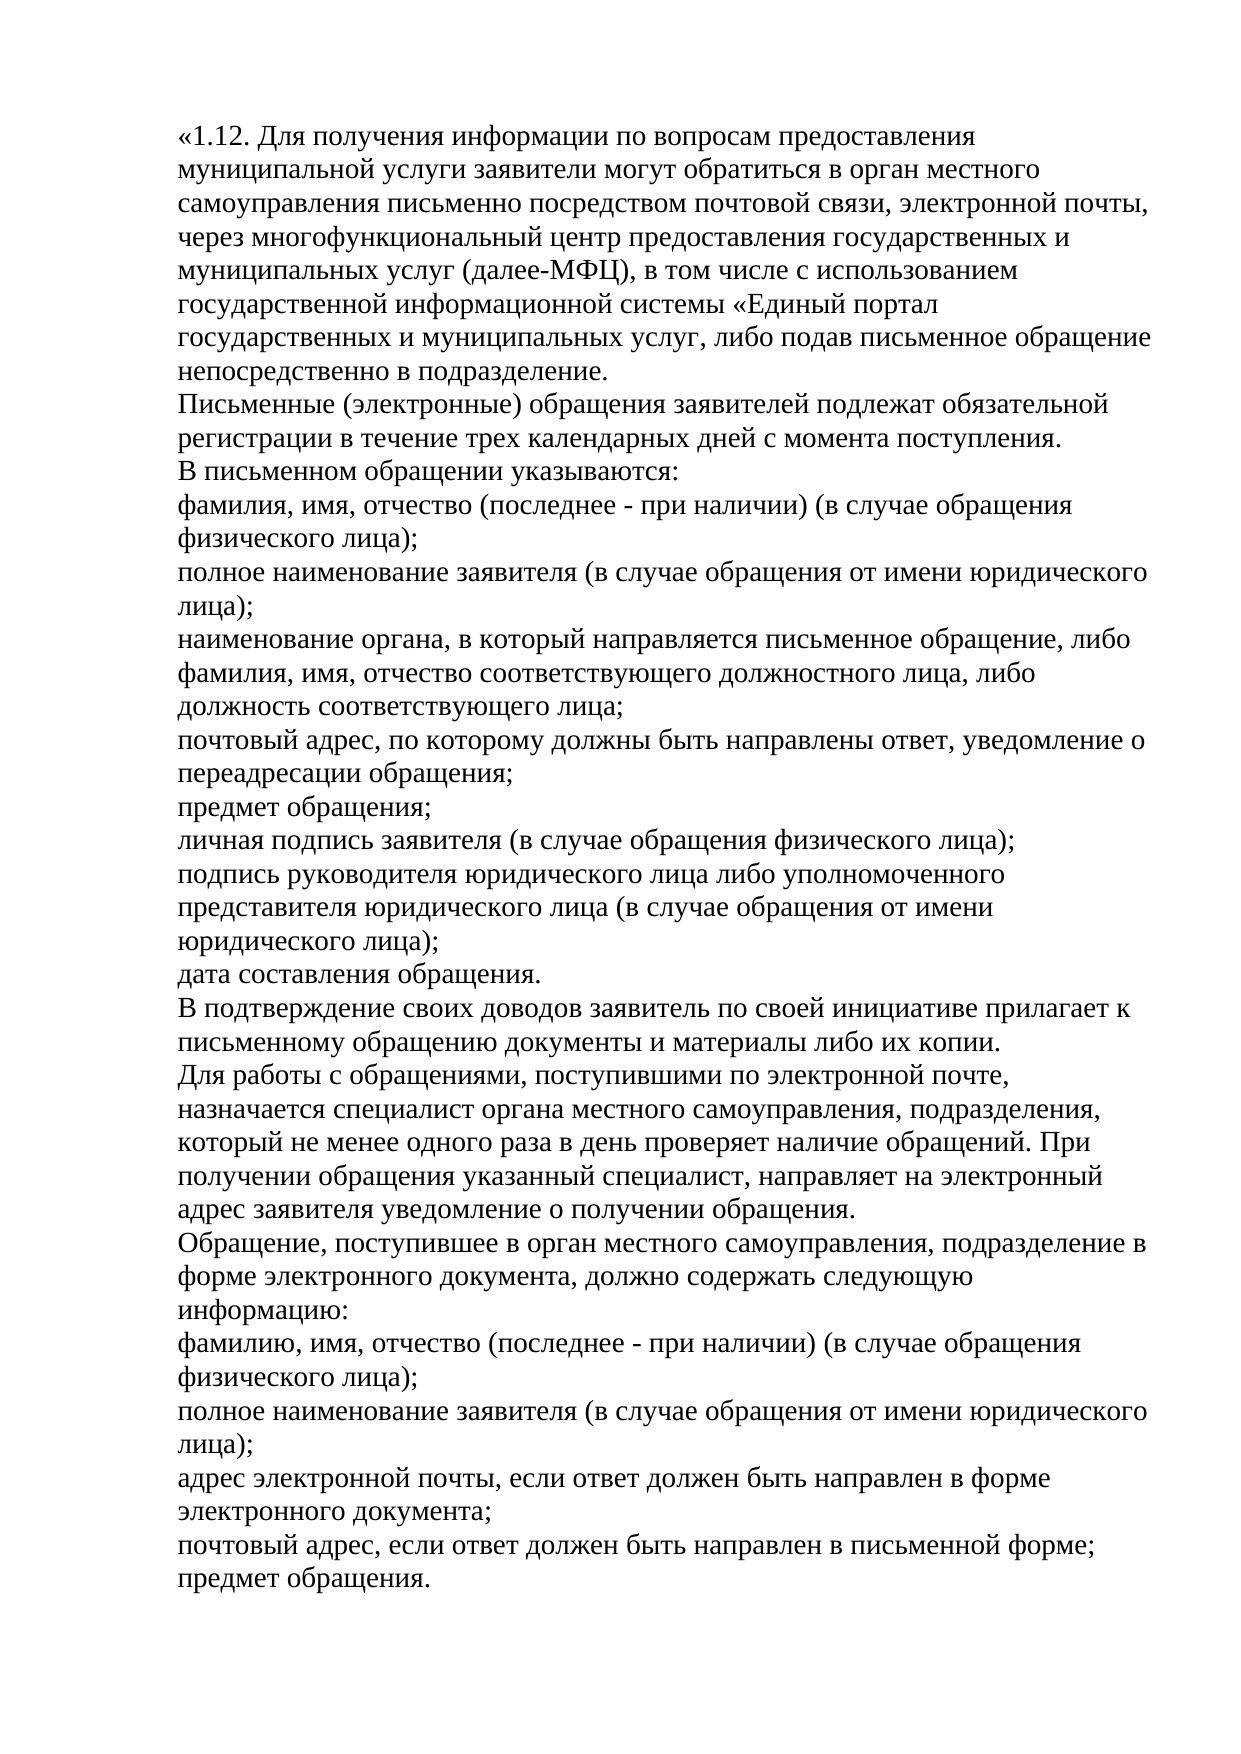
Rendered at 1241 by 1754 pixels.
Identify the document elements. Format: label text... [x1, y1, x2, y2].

text почтовый адрес, по которому должны быть направлены ответ, уведомление о переадресации обращения; [177, 722, 1152, 789]
text наименование органа, в который направляется письменное обращение, либо фамилия, имя, отчество соответствующего должностного лица, либо должность соответствующего лица; [177, 621, 1152, 722]
text полное наименование заявителя (в случае обращения от имени юридического лица); [177, 554, 1152, 621]
text В письменном обращении указываются: [177, 453, 1152, 487]
text предмет обращения; [177, 789, 1152, 822]
text фамилия, имя, отчество (последнее - при наличии) (в случае обращения физического лица); [177, 487, 1152, 554]
text «1.12. Для получения информации по вопросам предоставления муниципальной услуги заявители могут обратиться в орган местного самоуправления письменно посредством почтовой связи, электронной почты, через многофункциональный центр предоставления государственных и муниципальных услуг (далее-МФЦ), в том числе с использованием государственной информационной системы «Единый портал государственных и муниципальных услуг, либо подав письменное обращение непосредственно в подразделение. [177, 118, 1152, 386]
text фамилию, имя, отчество (последнее - при наличии) (в случае обращения физического лица); [177, 1326, 1152, 1393]
text личная подпись заявителя (в случае обращения физического лица); [177, 822, 1152, 856]
text Для работы с обращениями, поступившими по электронной почте, назначается специалист органа местного самоуправления, подразделения, который не менее одного раза в день проверяет наличие обращений. При получении обращения указанный специалист, направляет на электронный адрес заявителя уведомление о получении обращения. [177, 1057, 1152, 1225]
text Письменные (электронные) обращения заявителей подлежат обязательной регистрации в течение трех календарных дней с момента поступления. [177, 386, 1152, 453]
text адрес электронной почты, если ответ должен быть направлен в форме электронного документа; [177, 1460, 1152, 1527]
text В подтверждение своих доводов заявитель по своей инициативе прилагает к письменному обращению документы и материалы либо их копии. [177, 990, 1152, 1057]
text полное наименование заявителя (в случае обращения от имени юридического лица); [177, 1393, 1152, 1460]
text предмет обращения. [177, 1560, 1152, 1594]
text Обращение, поступившее в орган местного самоуправления, подразделение в форме электронного документа, должно содержать следующую информацию: [177, 1225, 1152, 1326]
text подпись руководителя юридического лица либо уполномоченного представителя юридического лица (в случае обращения от имени юридического лица); [177, 856, 1152, 957]
text дата составления обращения. [177, 957, 1152, 990]
text почтовый адрес, если ответ должен быть направлен в письменной форме; [177, 1527, 1152, 1560]
